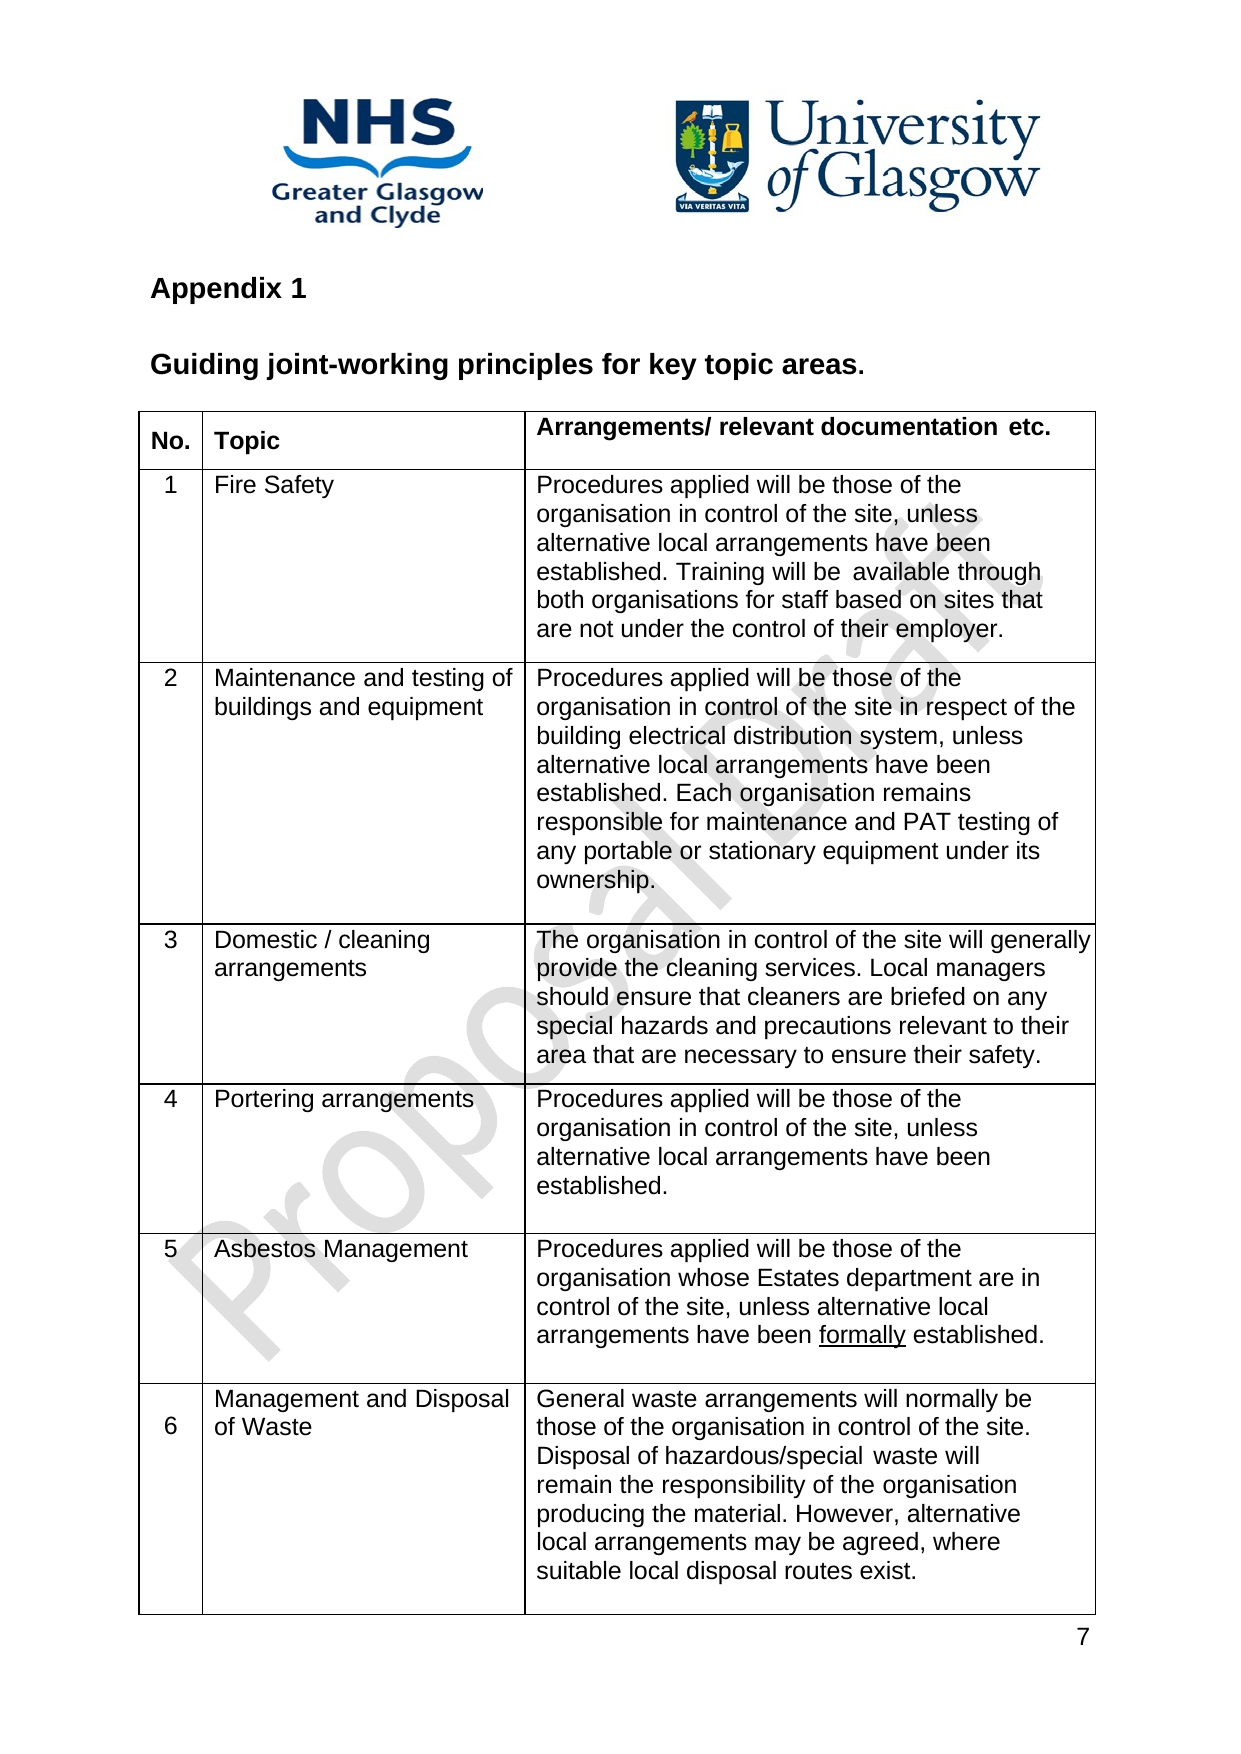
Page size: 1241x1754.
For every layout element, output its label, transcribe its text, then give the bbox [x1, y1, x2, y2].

table_cell Maintenance and testing of buildings and equipment [203, 663, 524, 923]
table_cell 2 [140, 663, 202, 923]
table_cell 1 [140, 470, 202, 662]
table_cell Procedures applied will be those of the organisation whose Estates department are in control of the site, unless alternative local arrangements have been formally established. [526, 1234, 1095, 1382]
table_cell Portering arrangements [203, 1085, 524, 1233]
table_cell Management and Disposal of Waste [203, 1384, 524, 1614]
table_header Arrangements/ relevant documentation etc. [526, 412, 1095, 469]
table_cell 3 [140, 925, 202, 1083]
table_cell 6 [140, 1384, 202, 1614]
table_header No. [140, 412, 202, 469]
table_header Topic [203, 412, 524, 469]
table_cell 5 [140, 1234, 202, 1382]
table_cell Asbestos Management [203, 1234, 524, 1382]
table_cell Procedures applied will be those of the organisation in control of the site in respect of the building electrical distribution system, unless alternative local arrangements have been established. Each organisation remains responsible for maintenance and PAT testing of any portable or stationary equipment under its ownership. [526, 663, 1095, 923]
table_cell Procedures applied will be those of the organisation in control of the site, unless alternative local arrangements have been established. [526, 1085, 1095, 1233]
table_cell 4 [140, 1085, 202, 1233]
table_cell General waste arrangements will normally be those of the organisation in control of the site. Disposal of hazardous/special waste will remain the responsibility of the organisation producing the material. However, alternative local arrangements may be agreed, where suitable local disposal routes exist. [526, 1384, 1095, 1614]
text Appendix 1 [150, 271, 1107, 304]
picture [272, 98, 483, 228]
text Guiding joint-working principles for key topic areas. [150, 347, 1107, 381]
table_cell Fire Safety [203, 470, 524, 662]
table_cell Domestic / cleaning arrangements [203, 925, 524, 1083]
picture [660, 73, 1053, 241]
table_cell The organisation in control of the site will generally provide the cleaning services. Local managers should ensure that cleaners are briefed on any special hazards and precautions relevant to their area that are necessary to ensure their safety. [526, 925, 1095, 1083]
table_cell Procedures applied will be those of the organisation in control of the site, unless alternative local arrangements have been established. Training will be available through both organisations for staff based on sites that are not under the control of their employer. TTTRCONFIRM WHICH TRAINING TO BE UNDERTAKEN [526, 470, 1095, 662]
